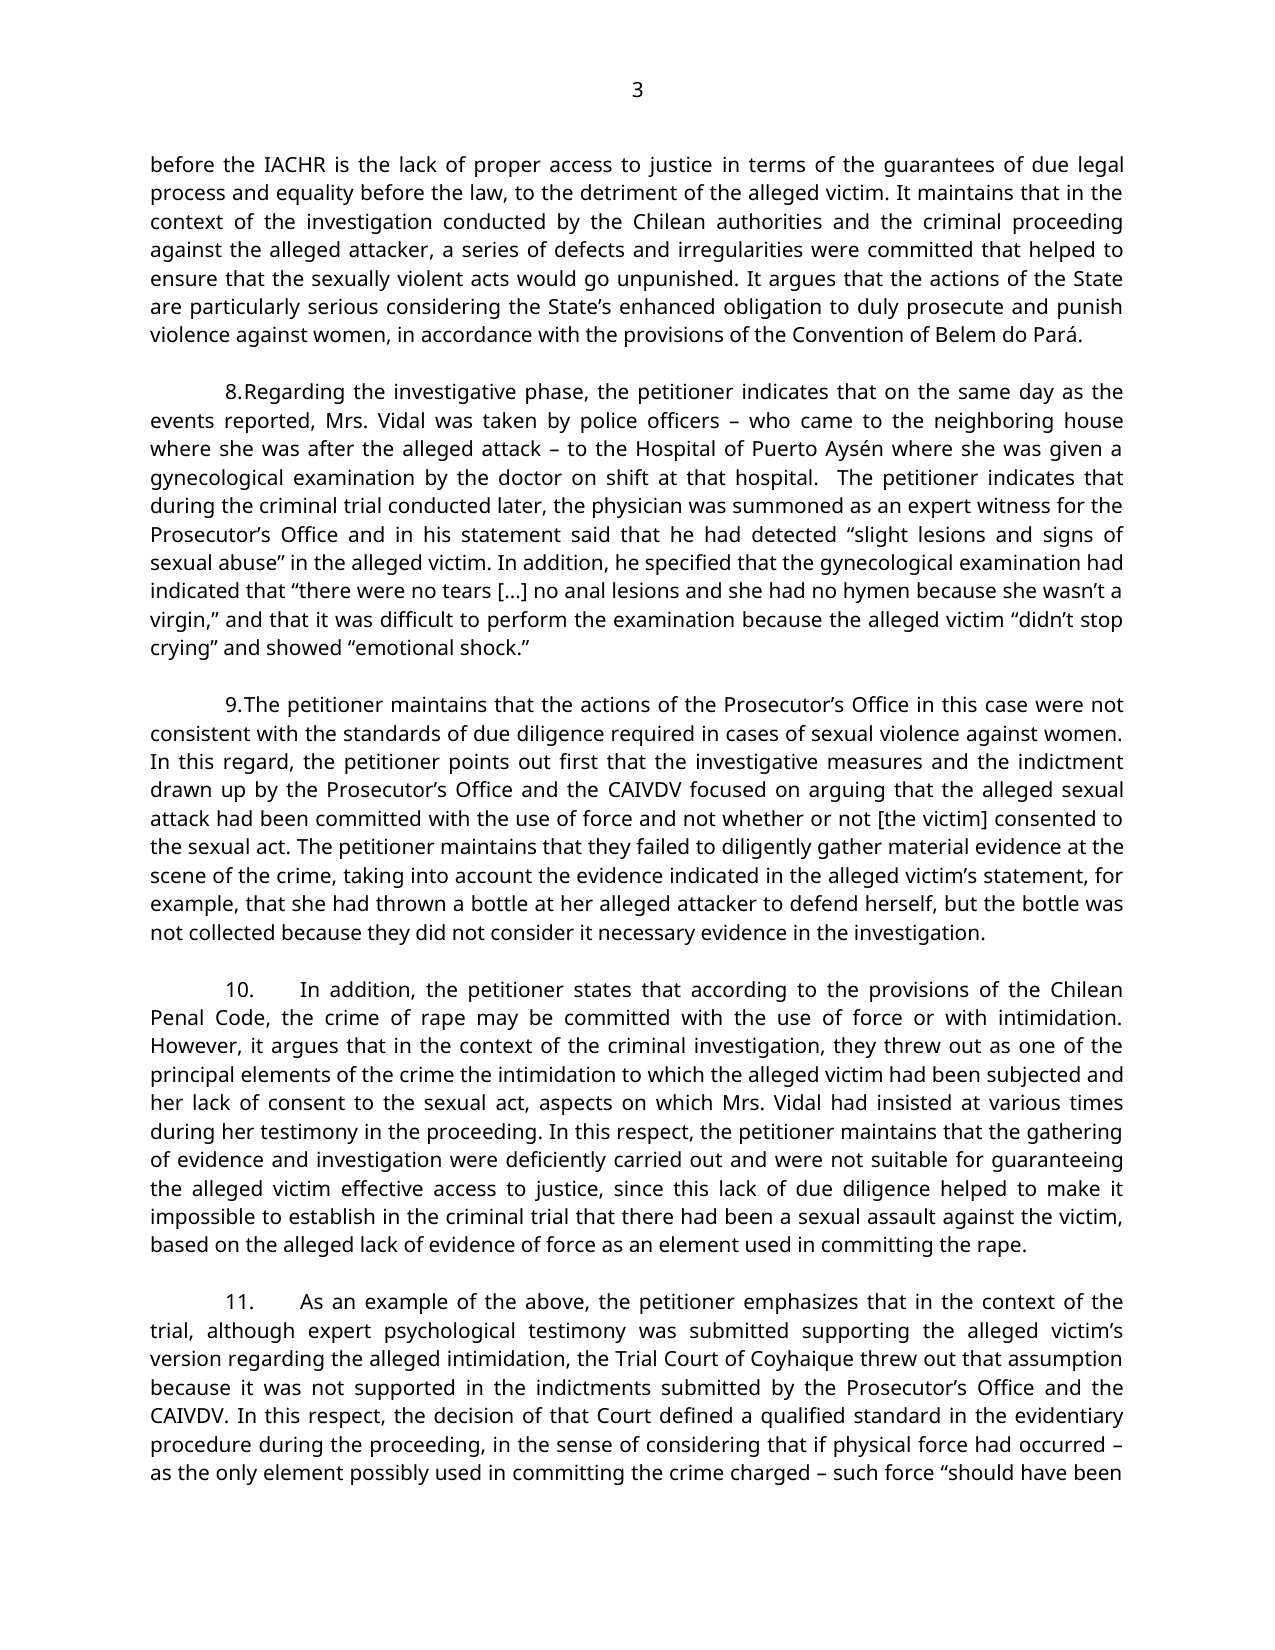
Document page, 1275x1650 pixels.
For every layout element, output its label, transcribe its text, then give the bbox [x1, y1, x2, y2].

list In addition, the petitioner states that according to the provisions of the Chilean Penal Code, the crime of rape may be committed with the use of force or with intimidation. However, it argues that in the context of the criminal investigation, they threw out as one of the principal elements of the crime the intimidation to which the alleged victim had been subjected and her lack of consent to the sexual act, aspects on which Mrs. Vidal had insisted at various times during her testimony in the proceeding. In this respect, the petitioner maintains that the gathering of evidence and investigation were deficiently carried out and were not suitable for guaranteeing the alleged victim effective access to justice, since this lack of due diligence helped to make it impossible to establish in the criminal trial that there had been a sexual assault against the victim, based on the alleged lack of evidence of force as an element used in committing the rape. [150, 975, 1125, 1259]
list The petitioner maintains that the actions of the Prosecutor’s Office in this case were not consistent with the standards of due diligence required in cases of sexual violence against women. In this regard, the petitioner points out first that the investigative measures and the indictment drawn up by the Prosecutor’s Office and the CAIVDV focused on arguing that the alleged sexual attack had been committed with the use of force and not whether or not [the victim] consented to the sexual act. The petitioner maintains that they failed to diligently gather material evidence at the scene of the crime, taking into account the evidence indicated in the alleged victim’s statement, for example, that she had thrown a bottle at her alleged attacker to defend herself, but the bottle was not collected because they did not consider it necessary evidence in the investigation. [150, 690, 1125, 946]
list Regarding the investigative phase, the petitioner indicates that on the same day as the events reported, Mrs. Vidal was taken by police officers – who came to the neighboring house where she was after the alleged attack – to the where she was given a gynecological examination by the doctor on shift at that hospital. The petitioner indicates that during the criminal trial conducted later, the physician was summoned as an expert witness for the Prosecutor’s Office and in his statement said that he had detected “slight lesions and signs of sexual abuse” in the alleged victim. In addition, he specified that the gynecological examination had indicated that “there were no tears […] no anal lesions and she had no hymen because she wasn’t a virgin,” and that it was difficult to perform the examination because the alleged victim “didn’t stop crying” and showed “emotional shock.” [150, 377, 1125, 662]
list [150, 150, 1125, 349]
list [150, 1287, 1125, 1487]
